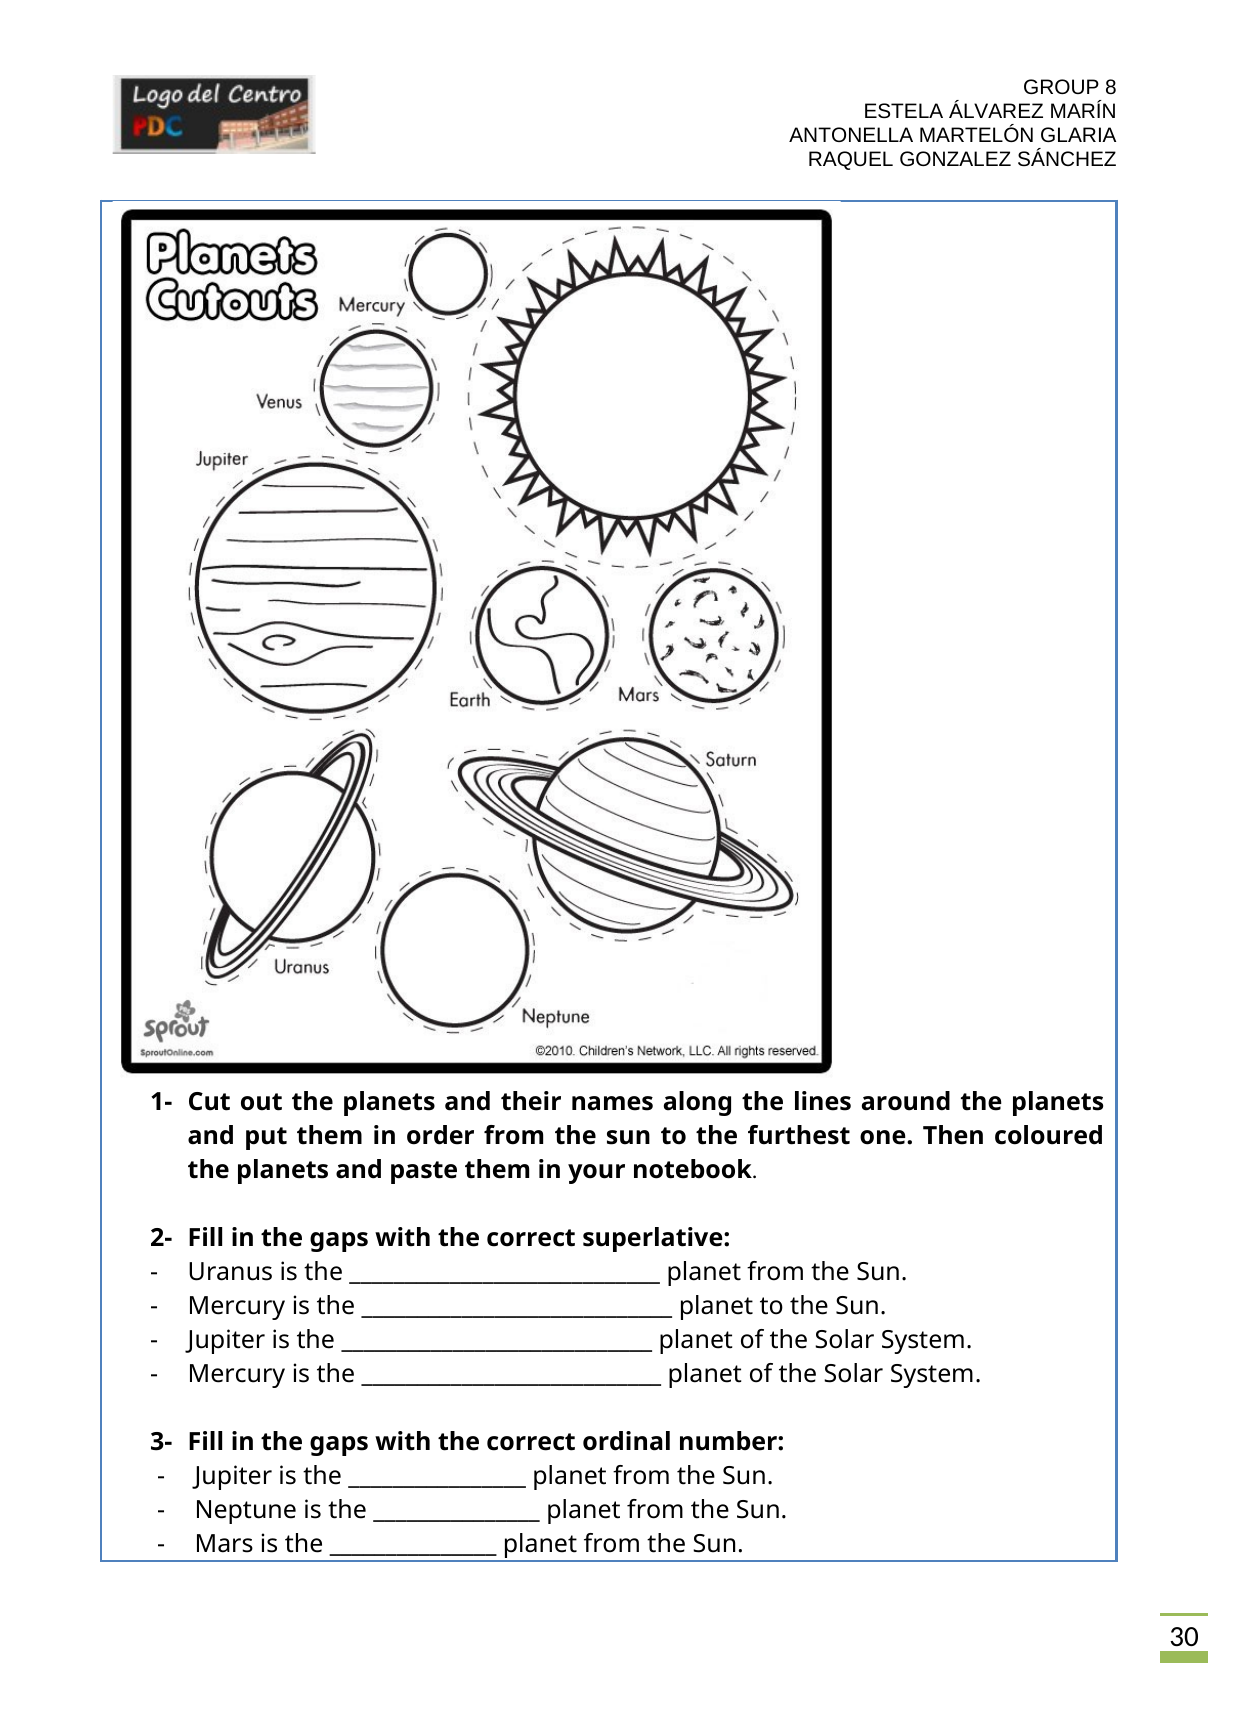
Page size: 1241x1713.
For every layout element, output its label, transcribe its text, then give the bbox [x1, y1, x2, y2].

picture [112, 201, 841, 1084]
picture [112, 75, 316, 154]
